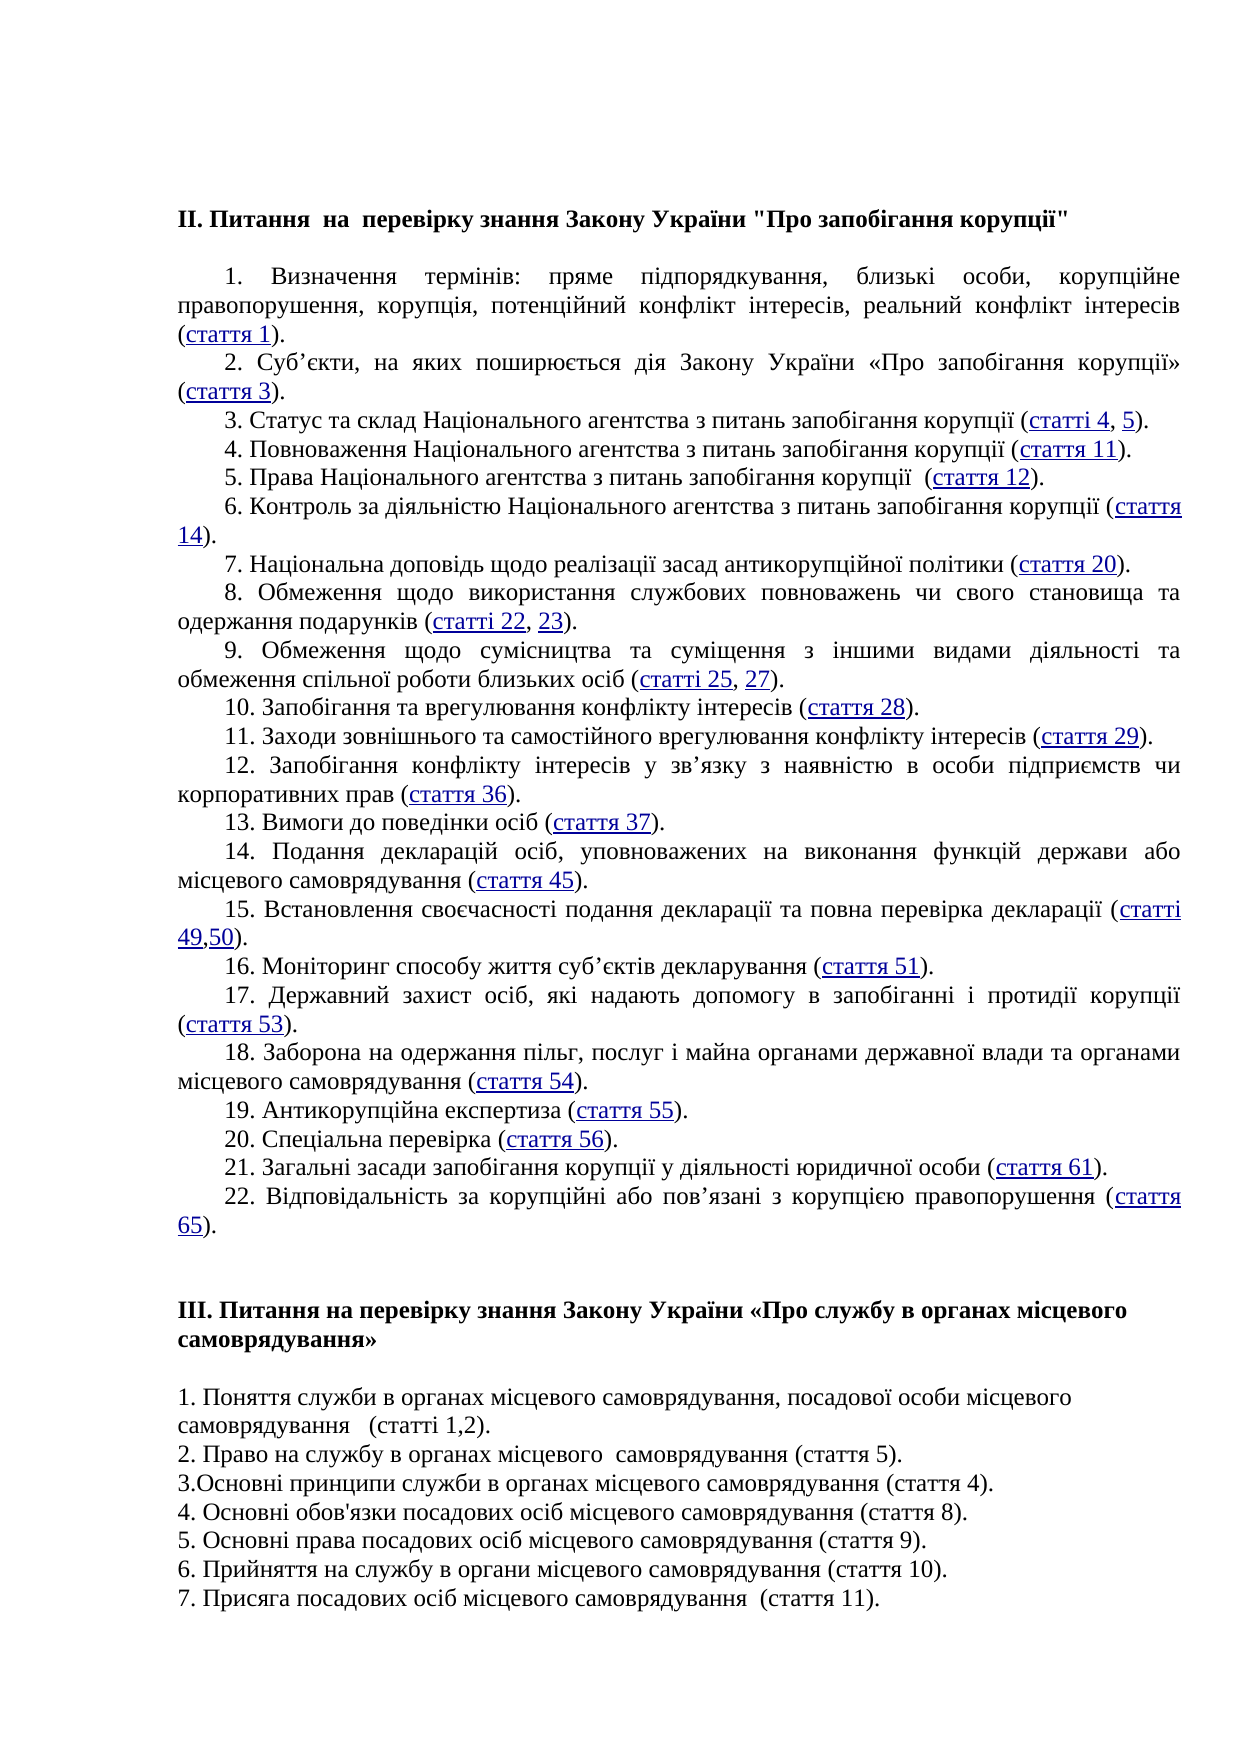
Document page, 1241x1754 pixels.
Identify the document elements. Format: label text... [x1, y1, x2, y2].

text II. Питання на перевірку знання Закону України "Про запобігання корупції" [177, 204, 1181, 232]
text 5. Права Національного агентства з питань запобігання корупції (стаття 12). [177, 462, 1181, 491]
text 13. Вимоги до поведінки осіб (стаття 37). [177, 807, 1181, 836]
text 10. Запобігання та врегулювання конфлікту інтересів (стаття 28). [177, 692, 1181, 721]
text 5. Основні права посадових осіб місцевого самоврядування (стаття 9). [177, 1525, 1181, 1554]
text 4. Повноваження Національного агентства з питань запобігання корупції (стаття 11). [177, 434, 1181, 462]
text 8. Обмеження щодо використання службових повноважень чи свого становища та одержання подарунків (статті 22, 23). [177, 577, 1181, 635]
text 20. Спеціальна перевірка (стаття 56). [177, 1124, 1181, 1152]
text 16. Моніторинг способу життя суб’єктів декларування (стаття 51). [177, 951, 1181, 980]
text 11. Заходи зовнішнього та самостійного врегулювання конфлікту інтересів (стаття 29). [177, 721, 1181, 750]
text 19. Антикорупційна експертиза (стаття 55). [177, 1095, 1181, 1124]
text 7. Національна доповідь щодо реалізації засад антикорупційної політики (стаття 20). [177, 549, 1181, 577]
text 17. Державний захист осіб, які надають допомогу в запобіганні і протидії корупції (стаття 53). [177, 980, 1181, 1037]
text 2. Суб’єкти, на яких поширюється дія Закону України «Про запобігання корупції» (стаття 3). [177, 347, 1181, 405]
text 3.Основні принципи служби в органах місцевого самоврядування (стаття 4). [177, 1468, 1181, 1497]
text 1. Визначення термінів: пряме підпорядкування, близькі особи, корупційне правопорушення, корупція, потенційний конфлікт інтересів, реальний конфлікт інтересів (стаття 1). [177, 261, 1181, 347]
text 3. Статус та склад Національного агентства з питань запобігання корупції (статті 4, 5). [177, 405, 1181, 434]
text 1. Поняття служби в органах місцевого самоврядування, посадової особи місцевого самоврядування (статті 1,2). [177, 1382, 1181, 1439]
text ІІI. Питання на перевірку знання Закону України «Про службу в органах місцевого самоврядування» [177, 1295, 1181, 1353]
text 22. Відповідальність за корупційні або пов’язані з корупцією правопорушення (стаття 65). [177, 1181, 1181, 1239]
text 14. Подання декларацій осіб, уповноважених на виконання функцій держави або місцевого самоврядування (стаття 45). [177, 836, 1181, 894]
text 9. Обмеження щодо сумісництва та суміщення з іншими видами діяльності та обмеження спільної роботи близьких осіб (статті 25, 27). [177, 635, 1181, 692]
text 4. Основні обов'язки посадових осіб місцевого самоврядування (стаття 8). [177, 1497, 1181, 1525]
text 15. Встановлення своєчасності подання декларації та повна перевірка декларації (статті 49,50). [177, 894, 1181, 951]
text 21. Загальні засади запобігання корупції у діяльності юридичної особи (стаття 61). [177, 1152, 1181, 1181]
text 18. Заборона на одержання пільг, послуг і майна органами державної влади та органами місцевого самоврядування (стаття 54). [177, 1037, 1181, 1095]
text 2. Право на службу в органах місцевого самоврядування (стаття 5). [177, 1439, 1181, 1468]
text 6. Прийняття на службу в органи місцевого самоврядування (стаття 10). [177, 1554, 1181, 1583]
text 6. Контроль за діяльністю Національного агентства з питань запобігання корупції (стаття 14). [177, 491, 1181, 549]
text 12. Запобігання конфлікту інтересів у зв’язку з наявністю в особи підприємств чи корпоративних прав (стаття 36). [177, 750, 1181, 807]
text 7. Присяга посадових осіб місцевого самоврядування (стаття 11). [177, 1583, 1181, 1612]
